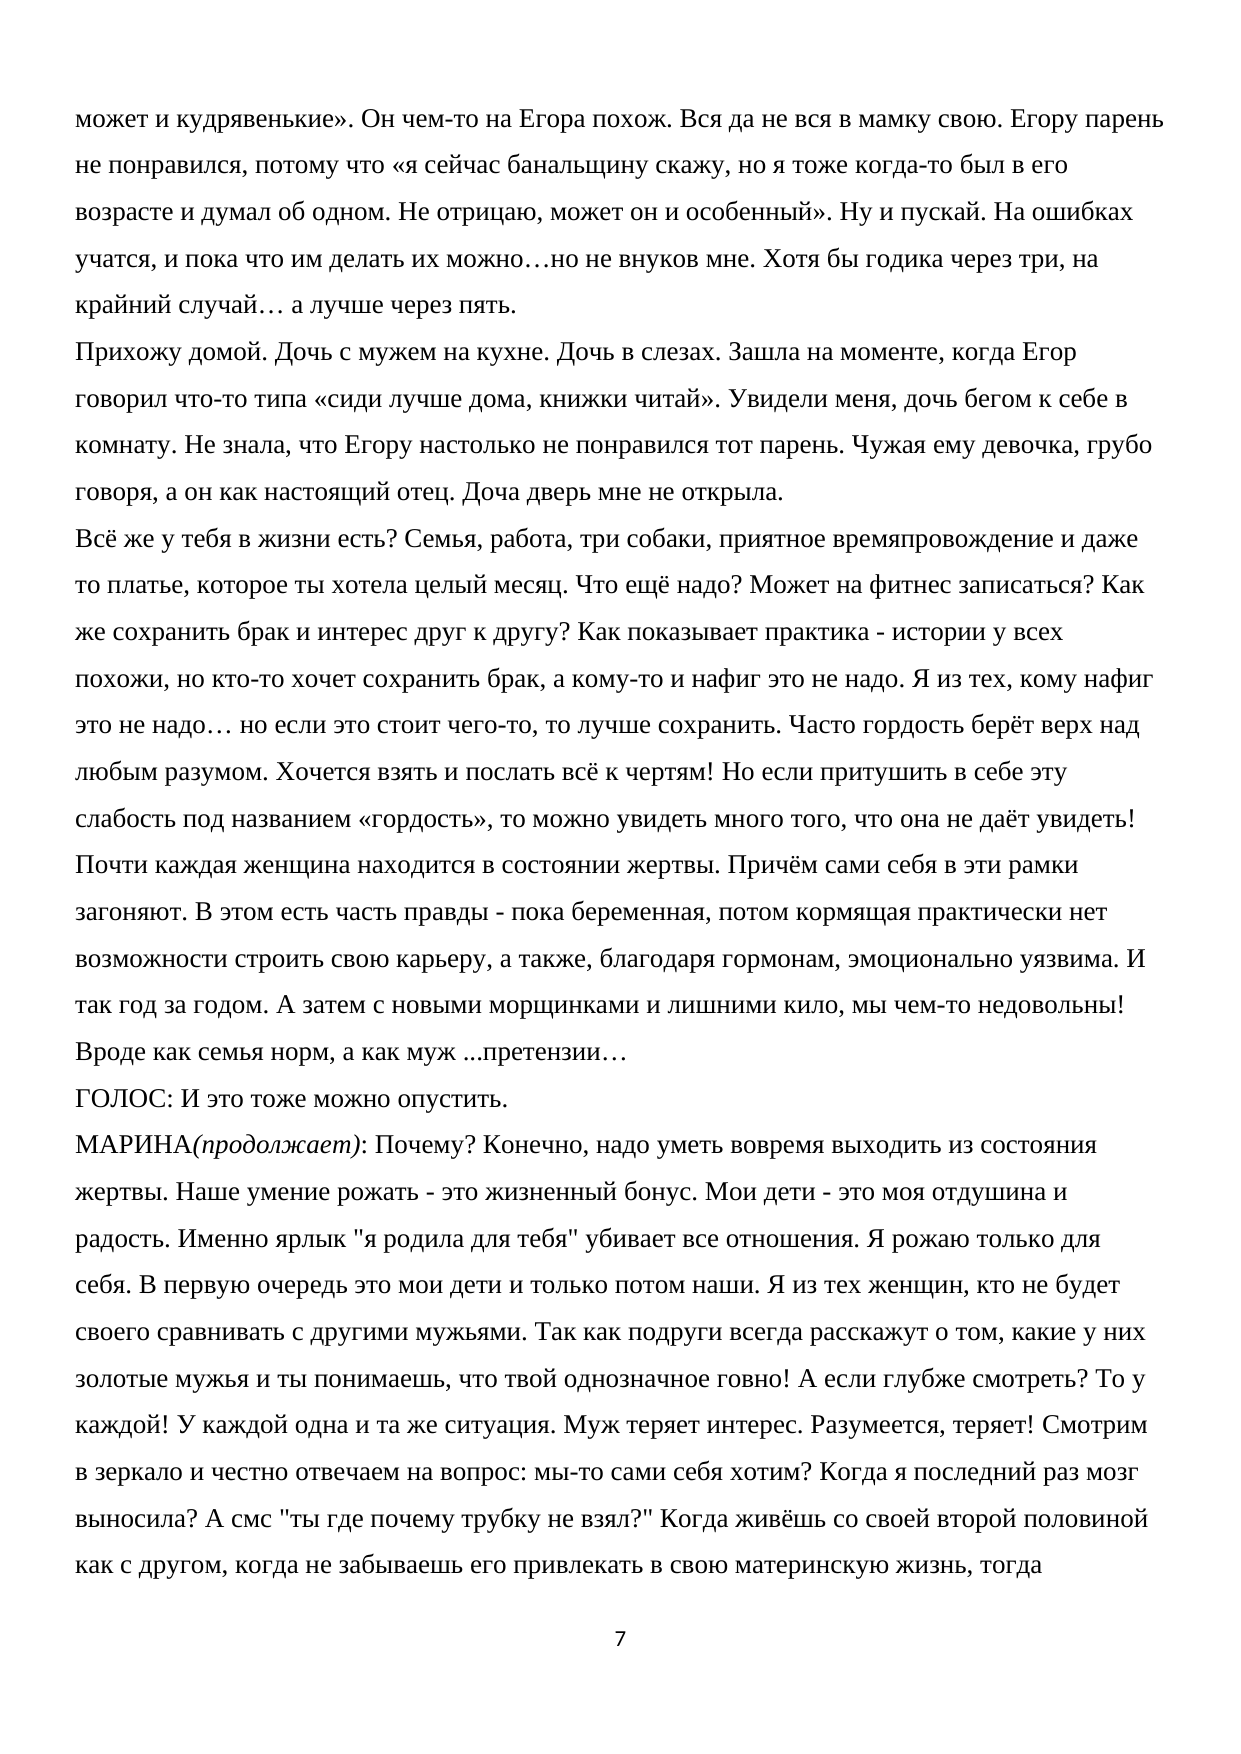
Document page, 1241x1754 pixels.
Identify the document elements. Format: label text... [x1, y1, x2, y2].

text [75, 102, 1165, 319]
text ГОЛОС: И это тоже можно опустить. [75, 1082, 1165, 1113]
text Всё же у тебя в жизни есть? Семья, работа, три собаки, приятное времяпровождение и даже то платье, которое ты хотела целый месяц. Что ещё надо? Может на фитнес записаться? Как же сохранить брак и интерес друг к другу? Как показывает практика - истории у всех похожи, но кто-то хочет сохранить брак, а кому-то и нафиг это не надо. Я из тех, кому нафиг это не надо… но если это стоит чего-то, то лучше сохранить. Часто гордость берёт верх над любым разумом. Хочется взять и послать всё к чертям! Но если притушить в себе эту слабость под названием «гордость», то можно увидеть много того, что она не даёт увидеть! Почти каждая женщина находится в состоянии жертвы. Причём сами себя в эти рамки загоняют. В этом есть часть правды - пока беременная, потом кормящая практически нет возможности строить свою карьеру, а также, благодаря гормонам, эмоционально уязвима. И так год за годом. А затем с новыми морщинками и лишними кило, мы чем-то недовольны! Вроде как семья норм, а как муж ...претензии… [75, 522, 1165, 1066]
text Прихожу домой. Дочь с мужем на кухне. Дочь в слезах. Зашла на моменте, когда Егор говорил что-то типа «сиди лучше дома, книжки читай». Увидели меня, дочь бегом к себе в комнату. Не знала, что Егору настолько не понравился тот парень. Чужая ему девочка, грубо говоря, а он как настоящий отец. Доча дверь мне не открыла. [75, 335, 1165, 506]
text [75, 1128, 1165, 1579]
